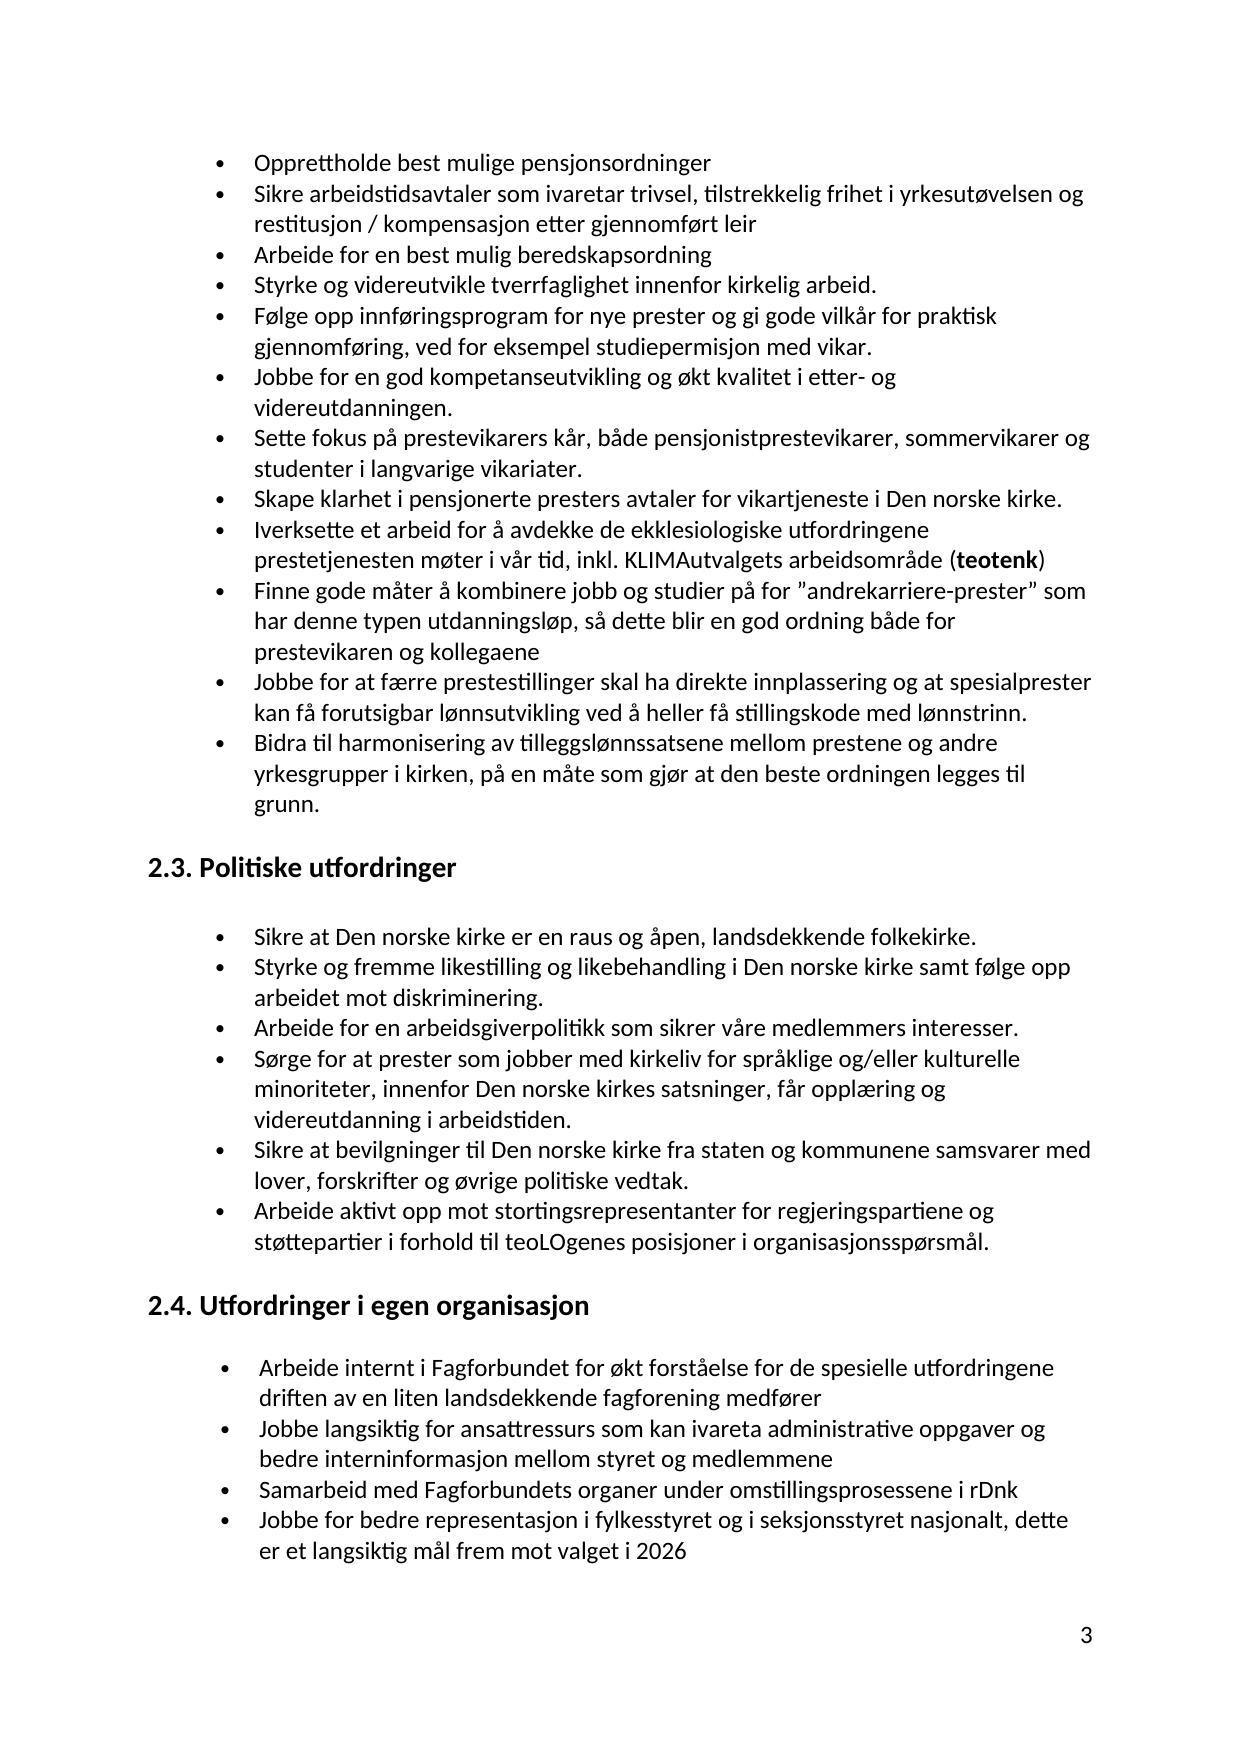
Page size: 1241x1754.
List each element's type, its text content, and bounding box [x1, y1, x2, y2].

list Styrke og fremme likestilling og likebehandling i Den norske kirke samt følge opp arbeidet mot diskriminering. [216, 951, 1093, 1012]
list Skape klarhet i pensjonerte presters avtaler for vikartjeneste i Den norske kirke. [216, 483, 1093, 514]
list Sikre at bevilgninger til Den norske kirke fra staten og kommunene samsvarer med lover, forskrifter og øvrige politiske vedtak. [216, 1134, 1093, 1196]
list Styrke og videreutvikle tverrfaglighet innenfor kirkelig arbeid. [216, 270, 1093, 300]
list Bidra til harmonisering av tilleggslønnssatsene mellom prestene og andre yrkesgrupper i kirken, på en måte som gjør at den beste ordningen legges til grunn. [216, 727, 1093, 819]
list Iverksette et arbeid for å avdekke de ekklesiologiske utfordringene prestetjenesten møter i vår tid, inkl. KLIMAutvalgets arbeidsområde (teotenk) [216, 514, 1093, 575]
list Finne gode måter å kombinere jobb og studier på for ”andrekarriere-prester” som har denne typen utdanningsløp, så dette blir en god ordning både for prestevikaren og kollegaene [216, 575, 1093, 666]
list Jobbe for en god kompetanseutvikling og økt kvalitet i etter- og videreutdanningen. [216, 361, 1093, 422]
list Arbeide aktivt opp mot stortingsrepresentanter for regjeringspartiene og støttepartier i forhold til teoLOgenes posisjoner i organisasjonsspørsmål. [216, 1196, 1093, 1287]
list Jobbe for bedre representasjon i fylkesstyret og i seksjonsstyret nasjonalt, dette er et langsiktig mål frem mot valget i 2026 [221, 1504, 1093, 1566]
text 2.3. Politiske utfordringer [148, 849, 1093, 885]
list Følge opp innføringsprogram for nye prester og gi gode vilkår for praktisk gjennomføring, ved for eksempel studiepermisjon med vikar. [216, 300, 1093, 361]
list Arbeide for en arbeidsgiverpolitikk som sikrer våre medlemmers interesser. [216, 1012, 1093, 1043]
list Sikre at Den norske kirke er en raus og åpen, landsdekkende folkekirke. [216, 921, 1093, 951]
list Sette fokus på prestevikarers kår, både pensjonistprestevikarer, sommervikarer og studenter i langvarige vikariater. [216, 422, 1093, 483]
list Sørge for at prester som jobber med kirkeliv for språklige og/eller kulturelle minoriteter, innenfor Den norske kirkes satsninger, får opplæring og videreutdanning i arbeidstiden. [216, 1043, 1093, 1134]
list Opprettholde best mulige pensjonsordninger [216, 148, 1093, 178]
list Arbeide internt i Fagforbundet for økt forståelse for de spesielle utfordringene driften av en liten landsdekkende fagforening medfører [221, 1352, 1093, 1413]
list Arbeide for en best mulig beredskapsordning [216, 239, 1093, 270]
list Sikre arbeidstidsavtaler som ivaretar trivsel, tilstrekkelig frihet i yrkesutøvelsen og restitusjon / kompensasjon etter gjennomført leir [216, 178, 1093, 239]
list Samarbeid med Fagforbundets organer under omstillingsprosessene i rDnk [221, 1474, 1093, 1504]
list Jobbe langsiktig for ansattressurs som kan ivareta administrative oppgaver og bedre interninformasjon mellom styret og medlemmene [221, 1413, 1093, 1474]
text 2.4. Utfordringer i egen organisasjon [148, 1287, 1093, 1323]
list Jobbe for at færre prestestillinger skal ha direkte innplassering og at spesialprester kan få forutsigbar lønnsutvikling ved å heller få stillingskode med lønnstrinn. [216, 666, 1093, 727]
